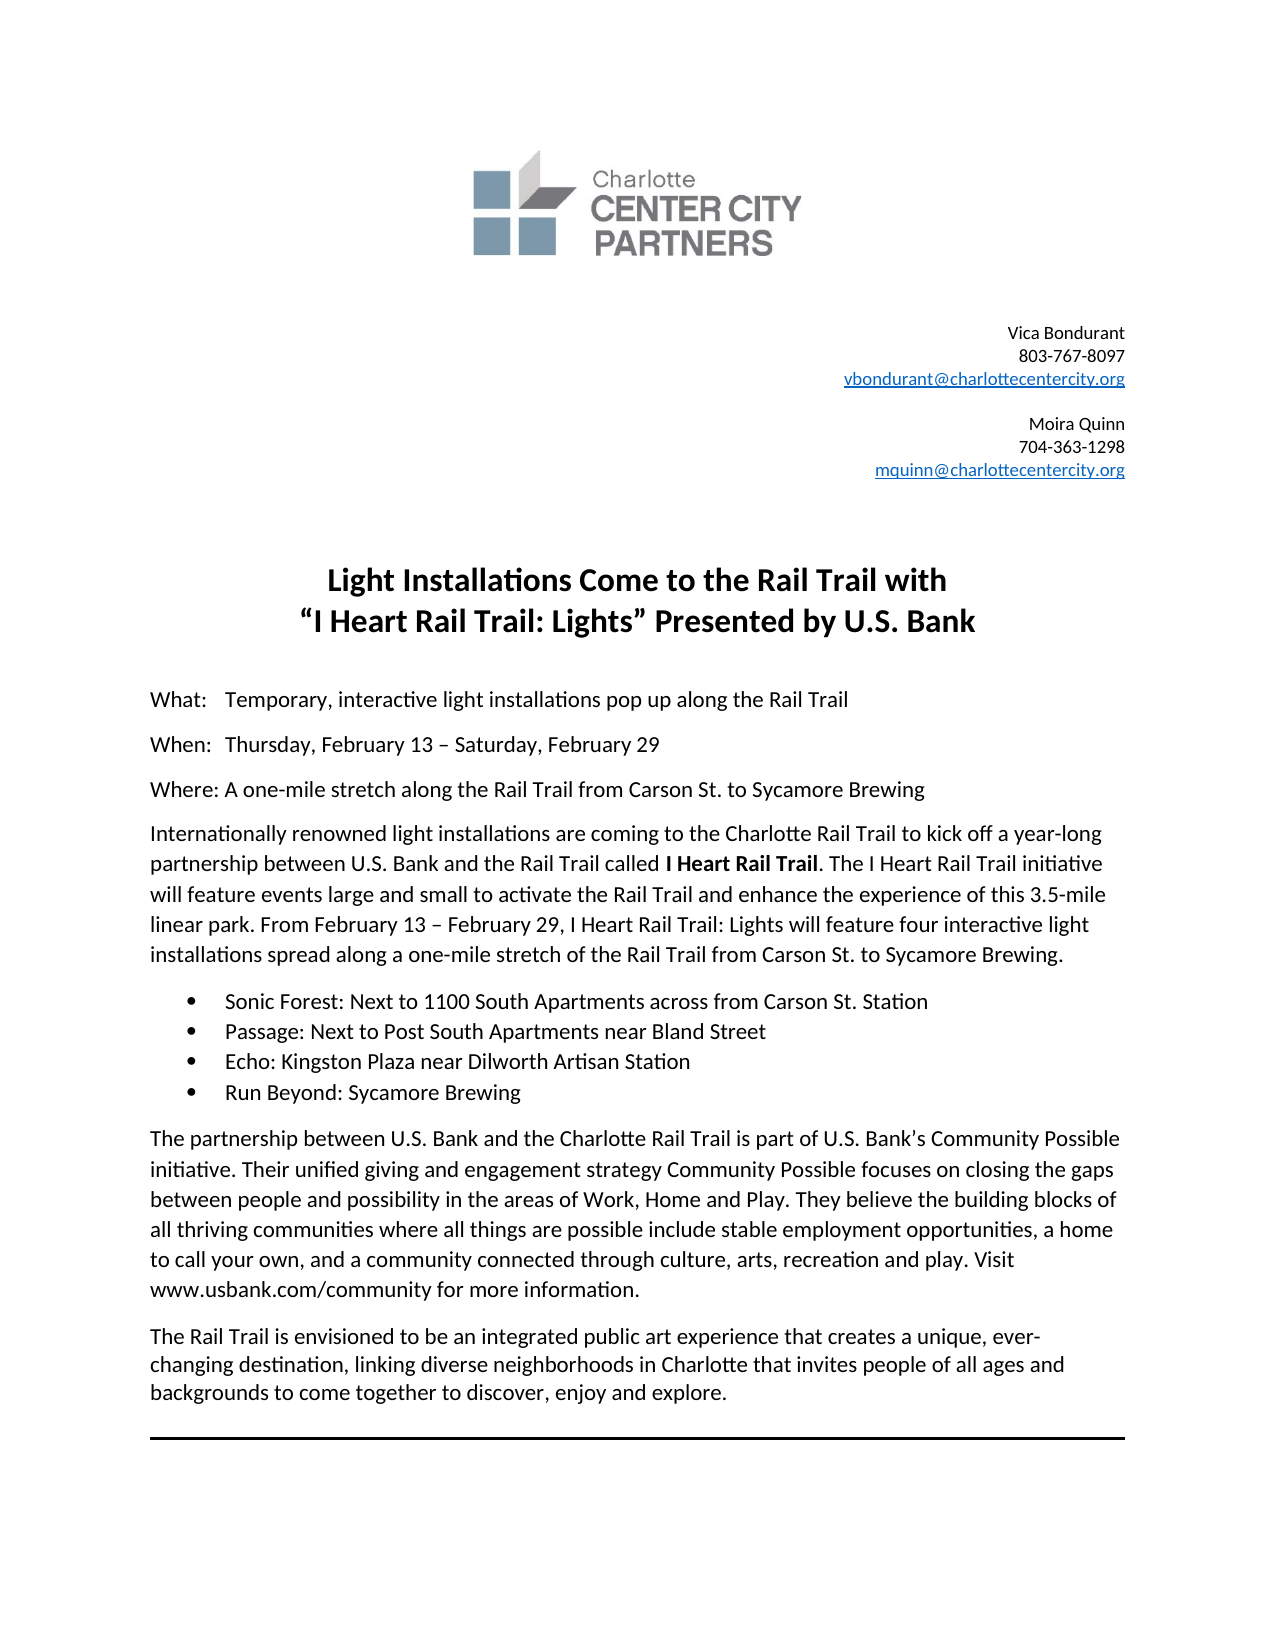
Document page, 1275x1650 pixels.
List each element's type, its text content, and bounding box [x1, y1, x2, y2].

text “I Heart Rail Trail: Lights” Presented by U.S. Bank [150, 600, 1125, 641]
text Moira Quinn [150, 413, 1125, 436]
text Light Installations Come to the Rail Trail with [150, 559, 1125, 600]
text mquinn@charlottecentercity.org [150, 458, 1125, 481]
text vbondurant@charlottecentercity.org [150, 367, 1125, 390]
text The partnership between U.S. Bank and the Charlotte Rail Trail is part of U.S. Bank’s Community Possible initiative. Their unified giving and engagement strategy Community Possible focuses on closing the gaps between people and possibility in the areas of Work, Home and Play. They believe the building blocks of all thriving communities where all things are possible include stable employment opportunities, a home to call your own, and a community connected through culture, arts, recreation and play. Visit www.usbank.com/community for more information. [150, 1124, 1125, 1304]
text Vica Bondurant [150, 321, 1125, 344]
picture [473, 150, 802, 256]
list Echo: Kingston Plaza near Dilworth Artisan Station [187, 1047, 1125, 1076]
list Run Beyond: Sycamore Brewing [187, 1078, 1125, 1106]
text Where: A one-mile stretch along the Rail Trail from Carson St. to Sycamore Brewing [150, 775, 1125, 803]
list Sonic Forest: Next to 1100 South Apartments across from Carson St. Station [187, 987, 1125, 1015]
text Internationally renowned light installations are coming to the Charlotte Rail Trail to kick off a year-long partnership between U.S. Bank and the Rail Trail called I Heart Rail Trail. The I Heart Rail Trail initiative will feature events large and small to activate the Rail Trail and enhance the experience of this 3.5-mile linear park. From February 13 – February 29, I Heart Rail Trail: Lights will feature four interactive light installations spread along a one-mile stretch of the Rail Trail from Carson St. to Sycamore Brewing. [150, 819, 1125, 968]
text 704-363-1298 [150, 436, 1125, 458]
text 803-767-8097 [150, 344, 1125, 367]
text What: Temporary, interactive light installations pop up along the Rail Trail [150, 685, 1125, 713]
text The Rail Trail is envisioned to be an integrated public art experience that creates a unique, ever-changing destination, linking diverse neighborhoods in Charlotte that invites people of all ages and backgrounds to come together to discover, enjoy and explore. [150, 1322, 1125, 1407]
text When: Thursday, February 13 – Saturday, February 29 [150, 730, 1125, 758]
list Passage: Next to Post South Apartments near Bland Street [187, 1017, 1125, 1045]
